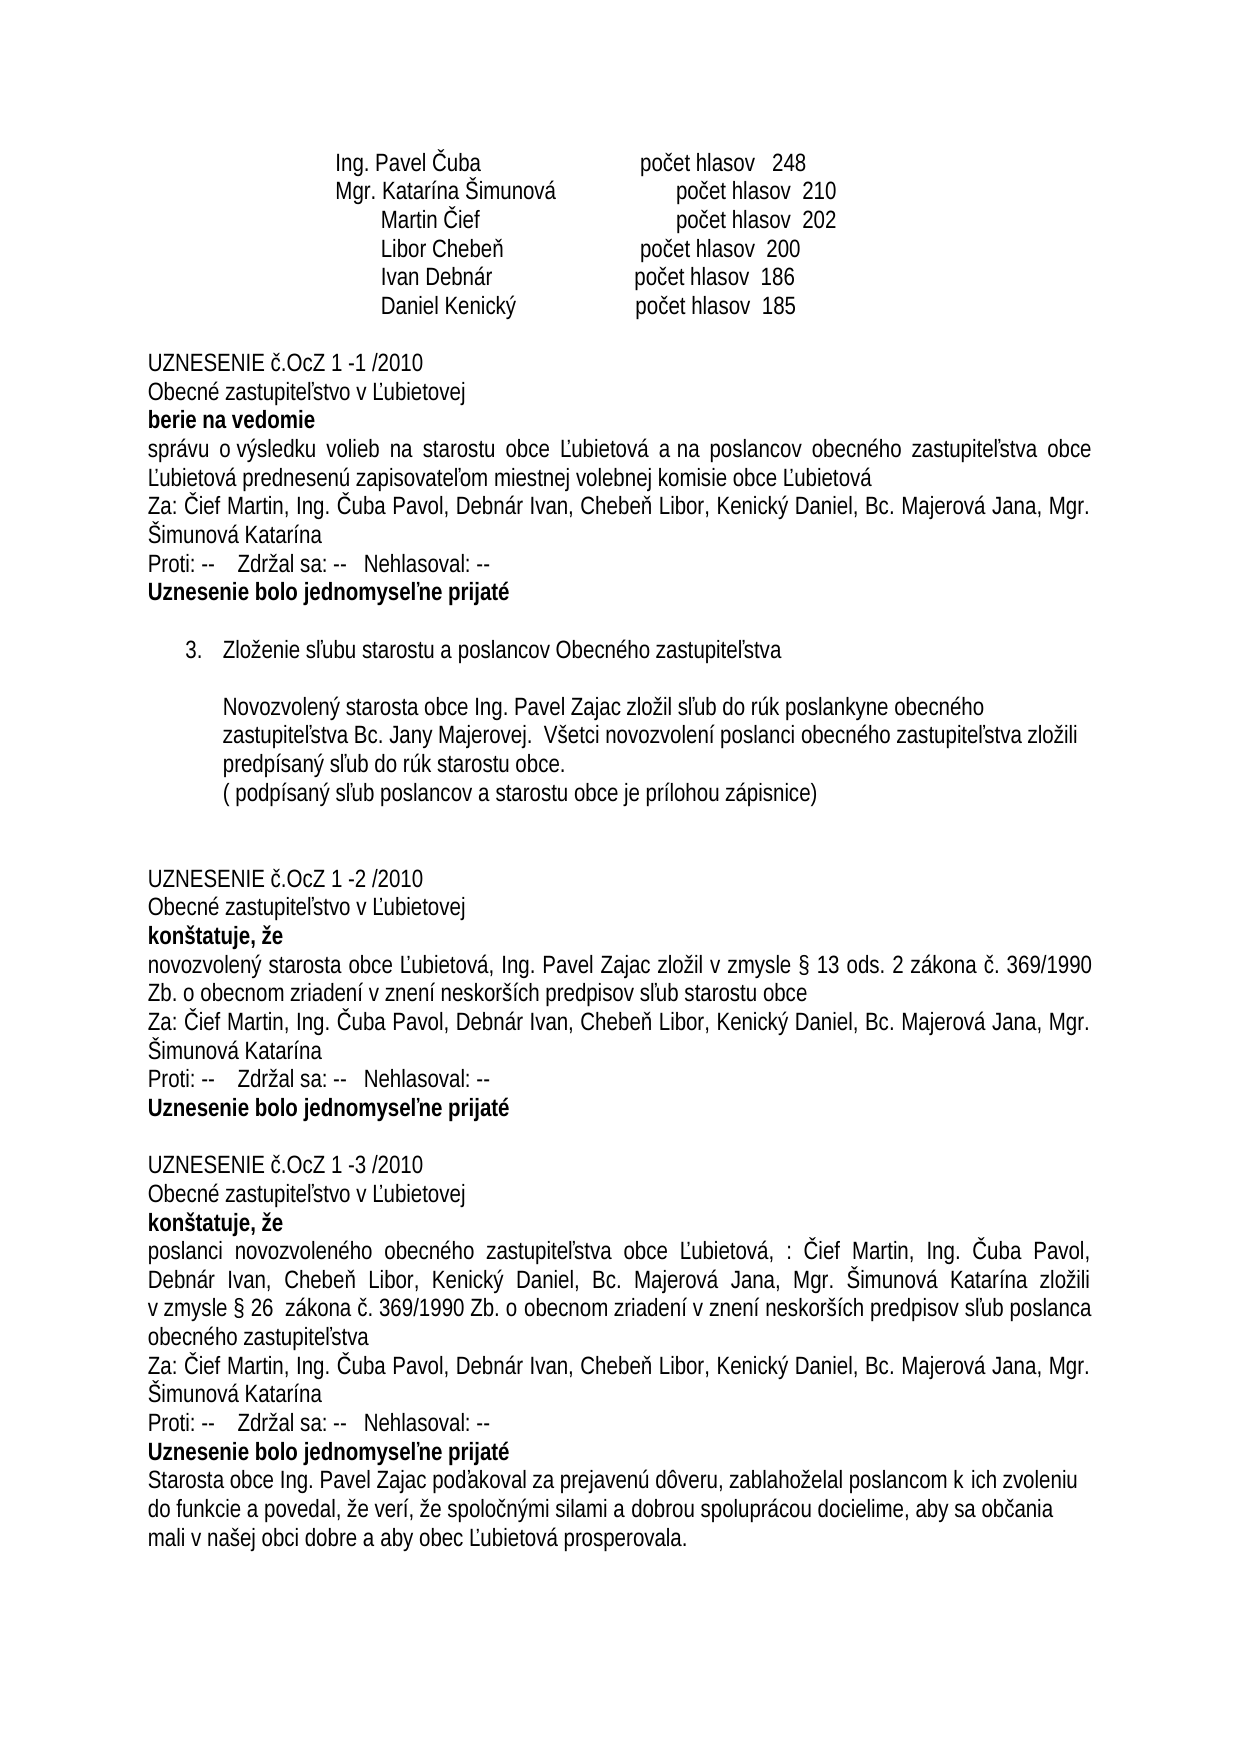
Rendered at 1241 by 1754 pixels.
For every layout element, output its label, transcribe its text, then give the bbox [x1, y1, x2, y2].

text konštatuje, že [148, 921, 1093, 950]
text Obecné zastupiteľstvo v Ľubietovej [148, 377, 1093, 405]
list ( podpísaný sľub poslancov a starostu obce je prílohou zápisnice) [223, 778, 1093, 806]
text konštatuje, že [148, 1207, 1093, 1236]
text Proti: -- Zdržal sa: -- Nehlasoval: -- [148, 1408, 1093, 1437]
text Za: Čief Martin, Ing. Čuba Pavol, Debnár Ivan, Chebeň Libor, Kenický Daniel, Bc. Majerová Jana, Mgr. Šimunová Katarína [148, 491, 1093, 549]
text Uznesenie bolo jednomyseľne prijaté [148, 577, 1093, 606]
text Ing. Pavel Čuba počet hlasov 248 [148, 148, 1093, 176]
text Obecné zastupiteľstvo v Ľubietovej [148, 1179, 1093, 1207]
text správu o výsledku volieb na starostu obce Ľubietová a na poslancov obecného zastupiteľstva obce Ľubietová prednesenú zapisovateľom miestnej volebnej komisie obce Ľubietová [148, 434, 1093, 491]
text UZNESENIE č.OcZ 1 -1 /2010 [148, 348, 1093, 377]
text Ivan Debnár počet hlasov 186 [148, 262, 1093, 291]
text Za: Čief Martin, Ing. Čuba Pavol, Debnár Ivan, Chebeň Libor, Kenický Daniel, Bc. Majerová Jana, Mgr. Šimunová Katarína [148, 1007, 1093, 1064]
text berie na vedomie [148, 405, 1093, 434]
list Starosta obce Ing. Pavel Zajac poďakoval za prejavenú dôveru, zablahoželal poslancom k ich zvoleniu do funkcie a povedal, že verí, že spoločnými silami a dobrou spoluprácou docielime, aby sa občania mali v našej obci dobre a aby obec Ľubietová prosperovala. [148, 1465, 1093, 1551]
text Obecné zastupiteľstvo v Ľubietovej [148, 892, 1093, 921]
text Mgr. Katarína Šimunová počet hlasov 210 [148, 176, 1093, 205]
text Libor Chebeň počet hlasov 200 [148, 233, 1093, 262]
text poslanci novozvoleného obecného zastupiteľstva obce Ľubietová, : Čief Martin, Ing. Čuba Pavol, Debnár Ivan, Chebeň Libor, Kenický Daniel, Bc. Majerová Jana, Mgr. Šimunová Katarína zložili v zmysle § 26 zákona č. 369/1990 Zb. o obecnom zriadení v znení neskorších predpisov sľub poslanca obecného zastupiteľstva [148, 1236, 1093, 1351]
text UZNESENIE č.OcZ 1 -2 /2010 [148, 864, 1093, 892]
text Martin Čief počet hlasov 202 [148, 205, 1093, 233]
text UZNESENIE č.OcZ 1 -3 /2010 [148, 1150, 1093, 1179]
text Uznesenie bolo jednomyseľne prijaté [148, 1093, 1093, 1122]
list Zloženie sľubu starostu a poslancov Obecného zastupiteľstva [185, 634, 1093, 663]
text novozvolený starosta obce Ľubietová, Ing. Pavel Zajac zložil v zmysle § 13 ods. 2 zákona č. 369/1990 Zb. o obecnom zriadení v znení neskorších predpisov sľub starostu obce [148, 950, 1093, 1007]
text Proti: -- Zdržal sa: -- Nehlasoval: -- [148, 549, 1093, 577]
text Za: Čief Martin, Ing. Čuba Pavol, Debnár Ivan, Chebeň Libor, Kenický Daniel, Bc. Majerová Jana, Mgr. Šimunová Katarína [148, 1351, 1093, 1408]
list Novozvolený starosta obce Ing. Pavel Zajac zložil sľub do rúk poslankyne obecného zastupiteľstva Bc. Jany Majerovej. Všetci novozvolení poslanci obecného zastupiteľstva zložili predpísaný sľub do rúk starostu obce. [223, 692, 1093, 778]
text Proti: -- Zdržal sa: -- Nehlasoval: -- [148, 1064, 1093, 1093]
text Uznesenie bolo jednomyseľne prijaté [148, 1437, 1093, 1465]
text Daniel Kenický počet hlasov 185 [148, 291, 1093, 319]
